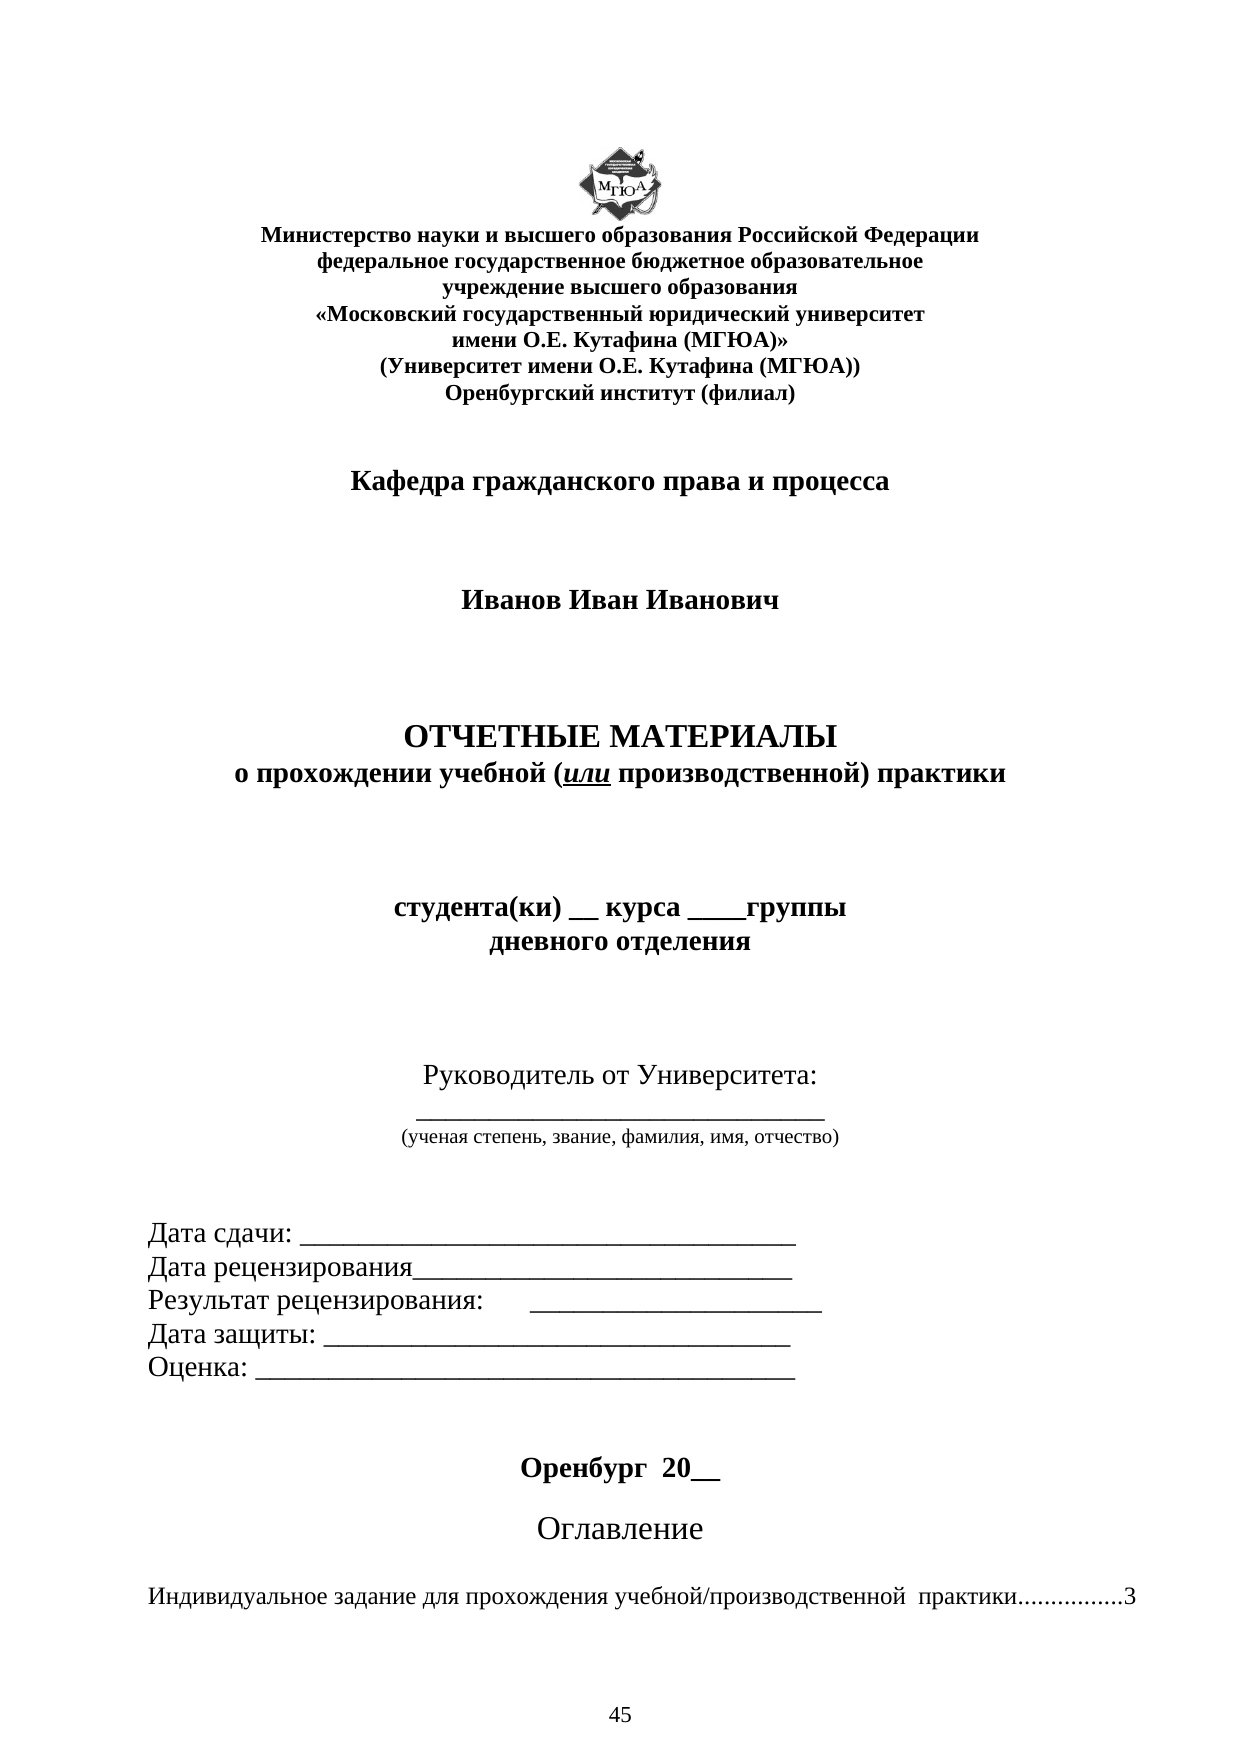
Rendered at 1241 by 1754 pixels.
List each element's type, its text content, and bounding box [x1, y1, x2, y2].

text «Московский государственный юридический университет [148, 300, 1092, 326]
text о прохождении учебной (или производственной) практики [148, 755, 1092, 788]
text ОТЧЕТНЫЕ МАТЕРИАЛЫ [148, 717, 1092, 755]
text (Университет имени О.Е. Кутафина (МГЮА)) [148, 352, 1092, 379]
text Кафедра гражданского права и процесса [148, 463, 1092, 496]
text учреждение высшего образования [148, 273, 1092, 300]
text (ученая степень, звание, фамилия, имя, отчество) [148, 1124, 1092, 1148]
text Руководитель от Университета: [148, 1057, 1092, 1090]
text Результат рецензирования: ____________________ [148, 1282, 1092, 1316]
text Иванов Иван Иванович [148, 582, 1092, 616]
subtitle Оглавление [148, 1508, 1092, 1547]
text ____________________________ [148, 1090, 1092, 1124]
text Оценка: _____________________________________ [148, 1349, 1092, 1383]
text федеральное государственное бюджетное образовательное [148, 247, 1092, 273]
text Дата защиты: ________________________________ [148, 1316, 1092, 1349]
text Оренбургский институт (филиал) [148, 379, 1092, 405]
text дневного отделения [148, 923, 1092, 956]
text имени О.Е. Кутафина (МГЮА)» [148, 326, 1092, 352]
text Оренбург 20__ [148, 1450, 1092, 1483]
text студента(ки) __ курса ____группы [148, 889, 1092, 923]
text Индивидуальное задание для прохождения учебной/производственной практики 3 [148, 1581, 1092, 1610]
text Дата рецензирования__________________________ [148, 1249, 1092, 1282]
text Дата сдачи: __________________________________ [148, 1215, 1092, 1249]
text Министерство науки и высшего образования Российской Федерации [148, 221, 1092, 247]
